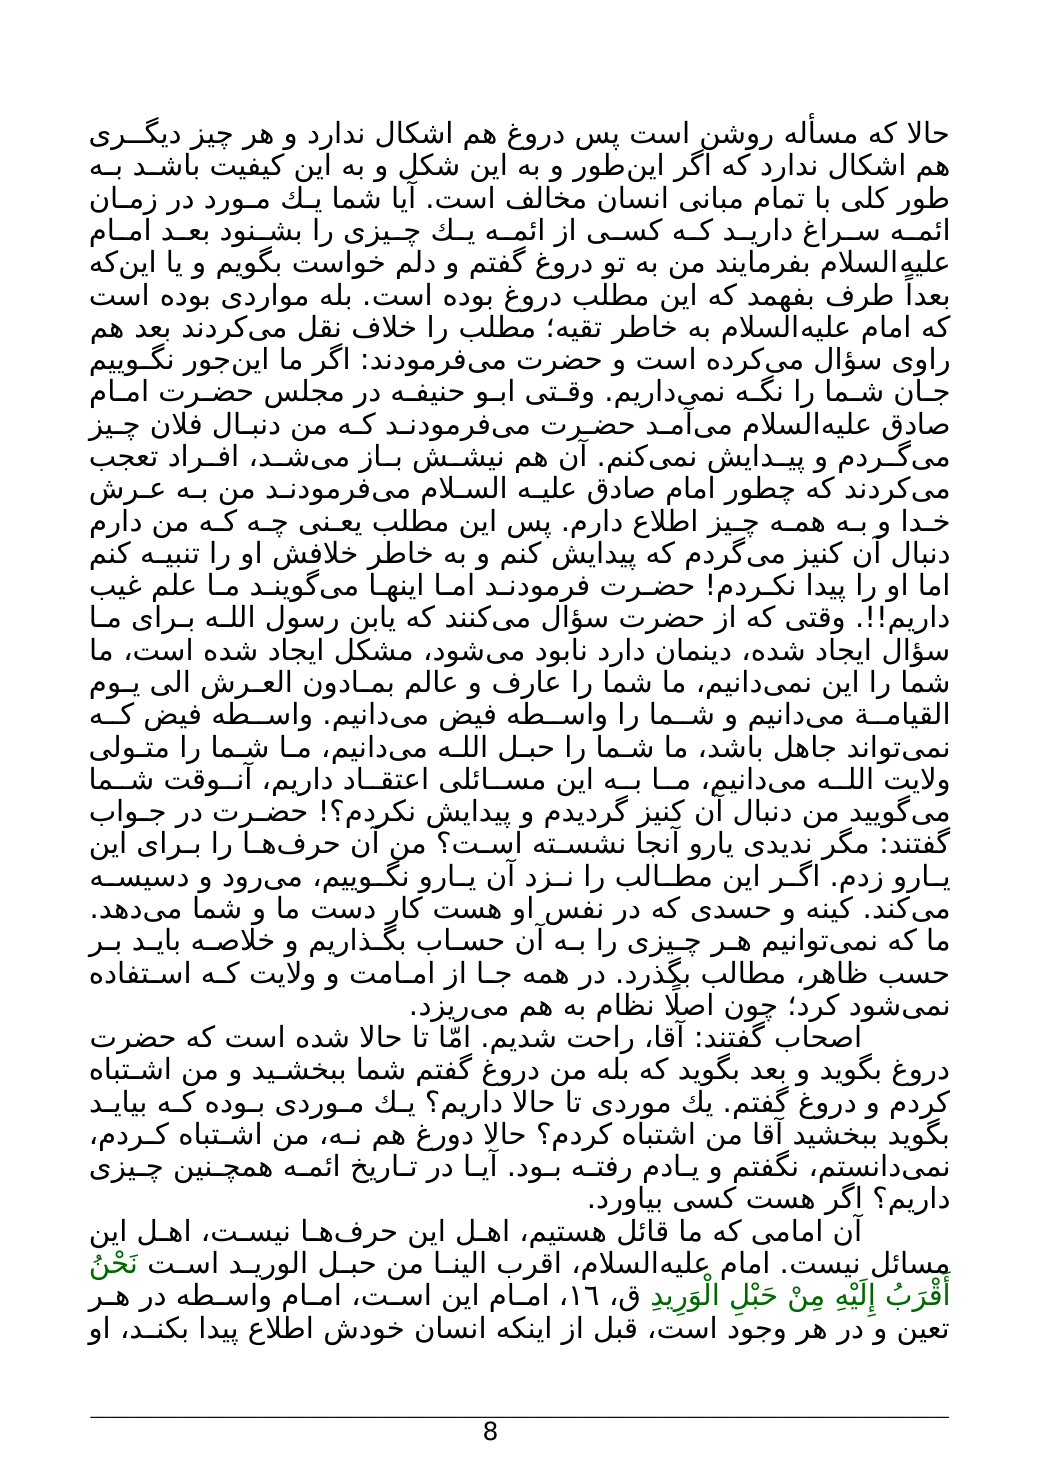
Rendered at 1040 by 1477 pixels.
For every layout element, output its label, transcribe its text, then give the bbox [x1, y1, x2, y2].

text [89, 1216, 951, 1345]
text اصحاب گفتند: آقا، راحت شدیم. امّا تا حالا شده است كه حضرت دروغ بگوید و بعد بگوید كه بله من دروغ گفتم شما ببخشید و من اشتباه كردم و دروغ گفتم. یك موردى تا حالا داریم؟ یك موردى بوده كه بیاید بگوید ببخشید آقا من اشتباه كردم؟ حالا دورغ هم نه، من اشتباه كردم، نمى‌دانستم، نگفتم و یادم رفته بود. آیا در تاریخ ائمه همچنین چیزى داریم؟ اگر هست كسى بیاورد. [89, 1022, 951, 1216]
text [89, 118, 951, 1022]
